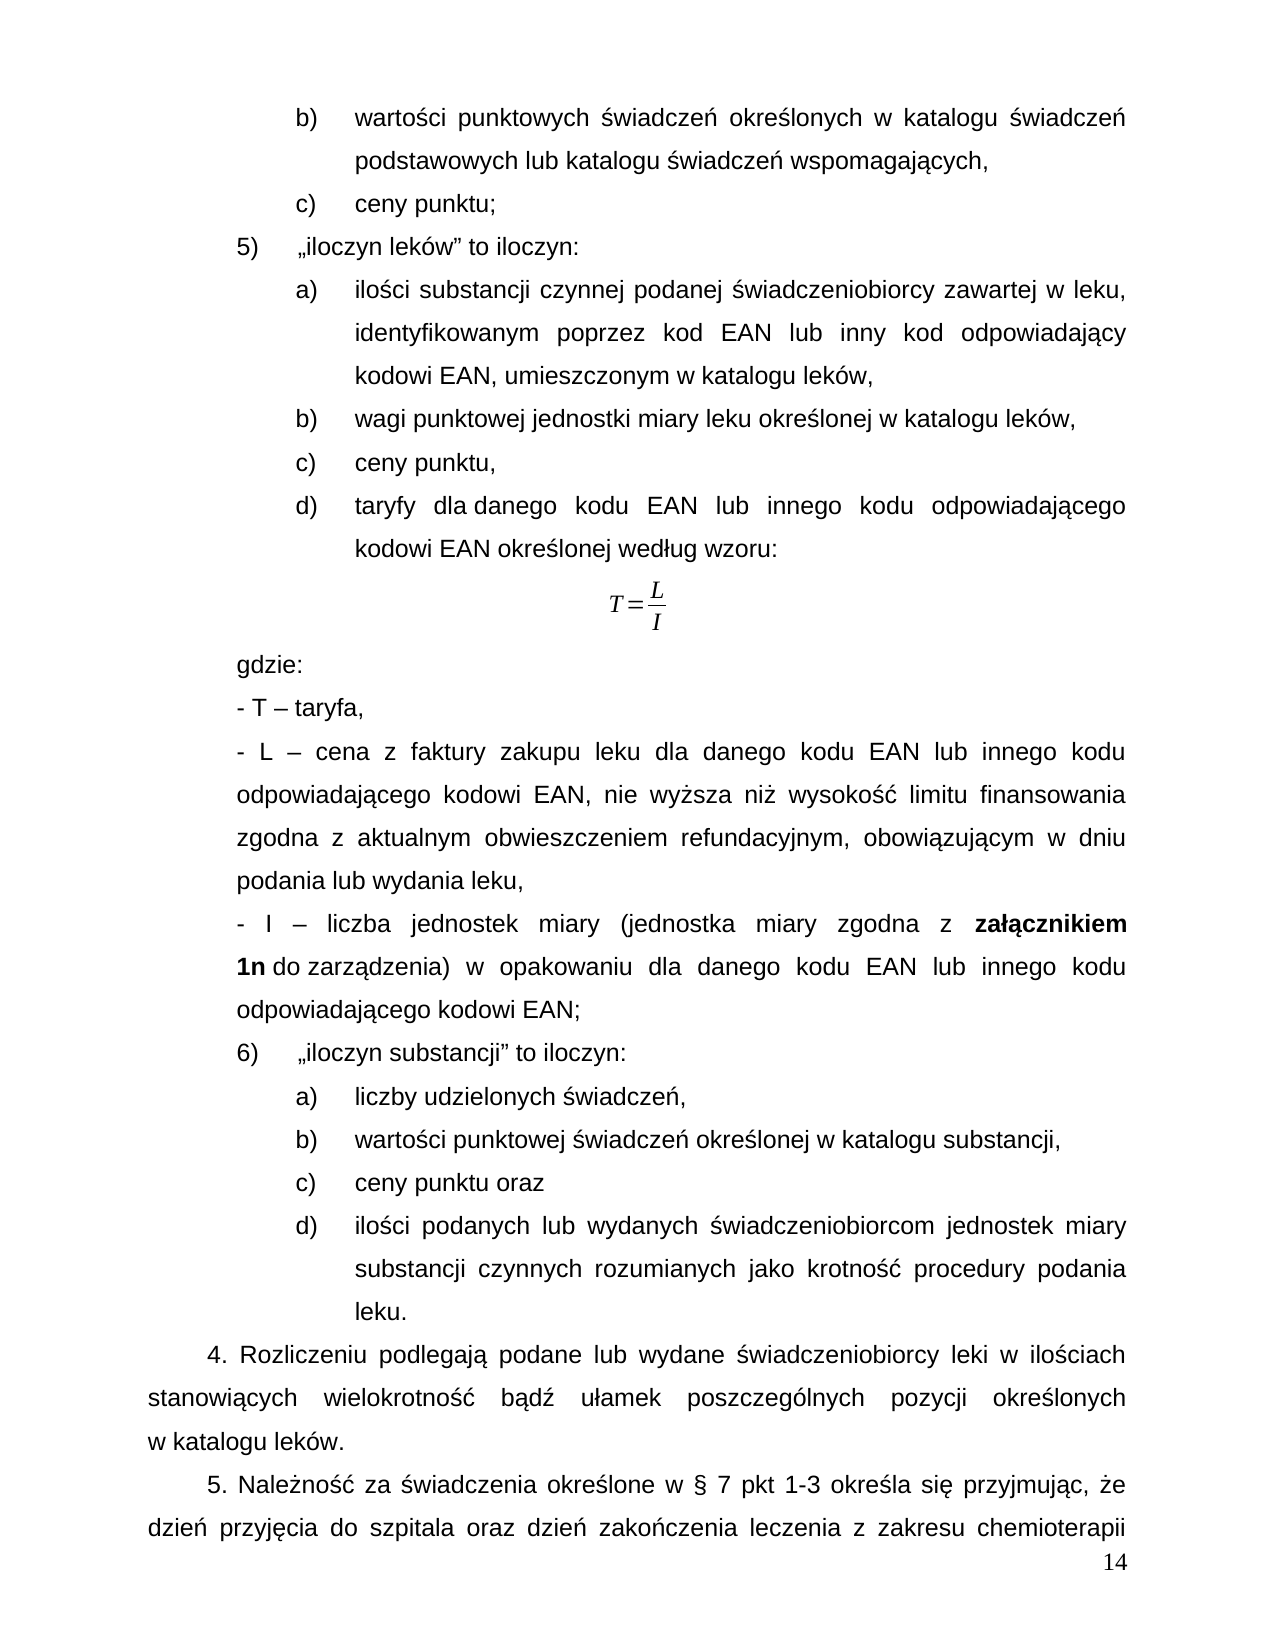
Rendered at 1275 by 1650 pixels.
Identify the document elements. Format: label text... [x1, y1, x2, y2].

list ilości substancji czynnej podanej świadczeniobiorcy zawartej w leku, identyfikowanym poprzez kod EAN lub inny kod odpowiadający kodowi EAN, umieszczonym w katalogu leków, [295, 275, 1127, 390]
text - T – taryfa, [236, 693, 1127, 722]
list ceny punktu, [295, 447, 1127, 476]
list wartości punktowych świadczeń określonych w katalogu świadczeń podstawowych lub katalogu świadczeń wspomagających, [295, 102, 1127, 174]
list liczby udzielonych świadczeń, [295, 1081, 1127, 1110]
text gdzie: [236, 650, 1127, 679]
list ilości podanych lub wydanych świadczeniobiorcom jednostek miary substancji czynnych rozumianych jako krotność procedury podania leku. [295, 1211, 1127, 1326]
list „iloczyn substancji” to iloczyn: [236, 1038, 1127, 1067]
list taryfy dla danego kodu EAN lub innego kodu odpowiadającego kodowi EAN określonej według wzoru: [295, 491, 1127, 562]
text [148, 1469, 1127, 1541]
text - L – cena z faktury zakupu leku dla danego kodu EAN lub innego kodu odpowiadającego kodowi EAN, nie wyższa niż wysokość limitu finansowania zgodna z aktualnym obwieszczeniem refundacyjnym, obowiązującym w dniu podania lub wydania leku, [236, 736, 1127, 894]
text 4. Rozliczeniu podlegają podane lub wydane świadczeniobiorcy leki w ilościach stanowiących wielokrotność bądź ułamek poszczególnych pozycji określonych w katalogu leków. [148, 1340, 1127, 1455]
text - I – liczba jednostek miary (jednostka miary zgodna z załącznikiem 1n do zarządzenia) w opakowaniu dla danego kodu EAN lub innego kodu odpowiadającego kodowi EAN; [236, 909, 1127, 1024]
list „iloczyn leków” to iloczyn: [236, 232, 1127, 261]
list ceny punktu oraz [295, 1168, 1127, 1196]
list wartości punktowej świadczeń określonej w katalogu substancji, [295, 1124, 1127, 1153]
list wagi punktowej jednostki miary leku określonej w katalogu leków, [295, 404, 1127, 433]
list ceny punktu; [295, 189, 1127, 217]
